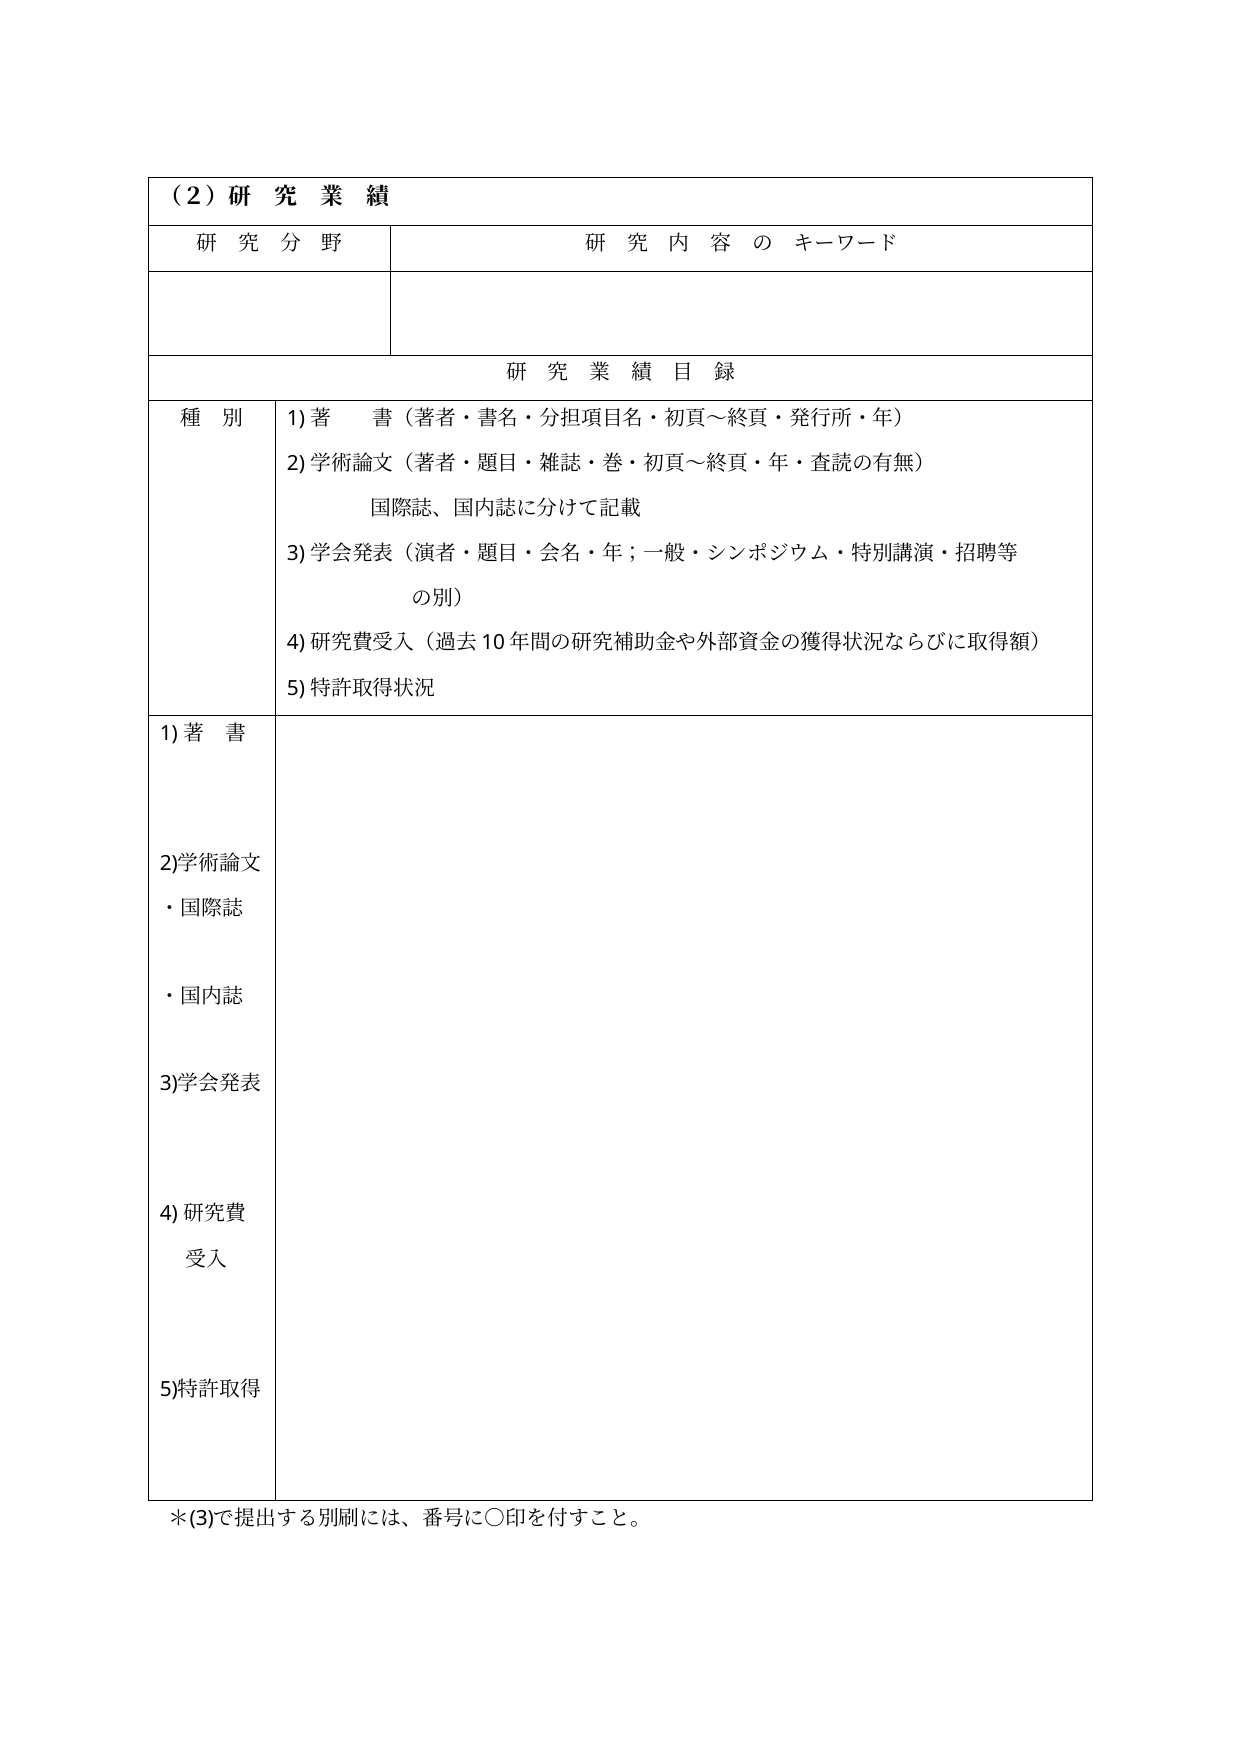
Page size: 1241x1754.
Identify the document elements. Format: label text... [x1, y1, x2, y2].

table_cell 種 別 [149, 401, 275, 715]
table_header （２）研 究 業 績 [149, 178, 1092, 225]
table_cell 研 究 分 野 [149, 226, 390, 271]
table_cell [391, 272, 1092, 355]
text ＊(3)で提出する別刷には、番号に○印を付すこと。 [148, 1501, 1092, 1531]
table_cell 研 究 業 績 目 録 [149, 356, 1092, 400]
table_cell 1) 著 書（著者・書名・分担項目名・初頁〜終頁・発行所・年） 2) 学術論文（著者・題目・雑誌・巻・初頁〜終頁・年・査読の有無） 国際誌、国内誌に分けて記載 3) 学会発表（演者・題目・会名・年；一般・シンポジウム・特別講演・招聘等 の別） 4) 研究費受入（過去10年間の研究補助金や外部資金の獲得状況ならびに取得額） 5) 特許取得状況 [276, 401, 1092, 715]
table_cell [149, 272, 390, 355]
table_cell 1) 著 書 2)学術論文 ・国際誌 ・国内誌 3)学会発表 4) 研究費 受入 5)特許取得 [149, 716, 275, 1500]
table_cell [276, 716, 1092, 1500]
table_cell 研 究 内 容 の キーワード [391, 226, 1092, 271]
